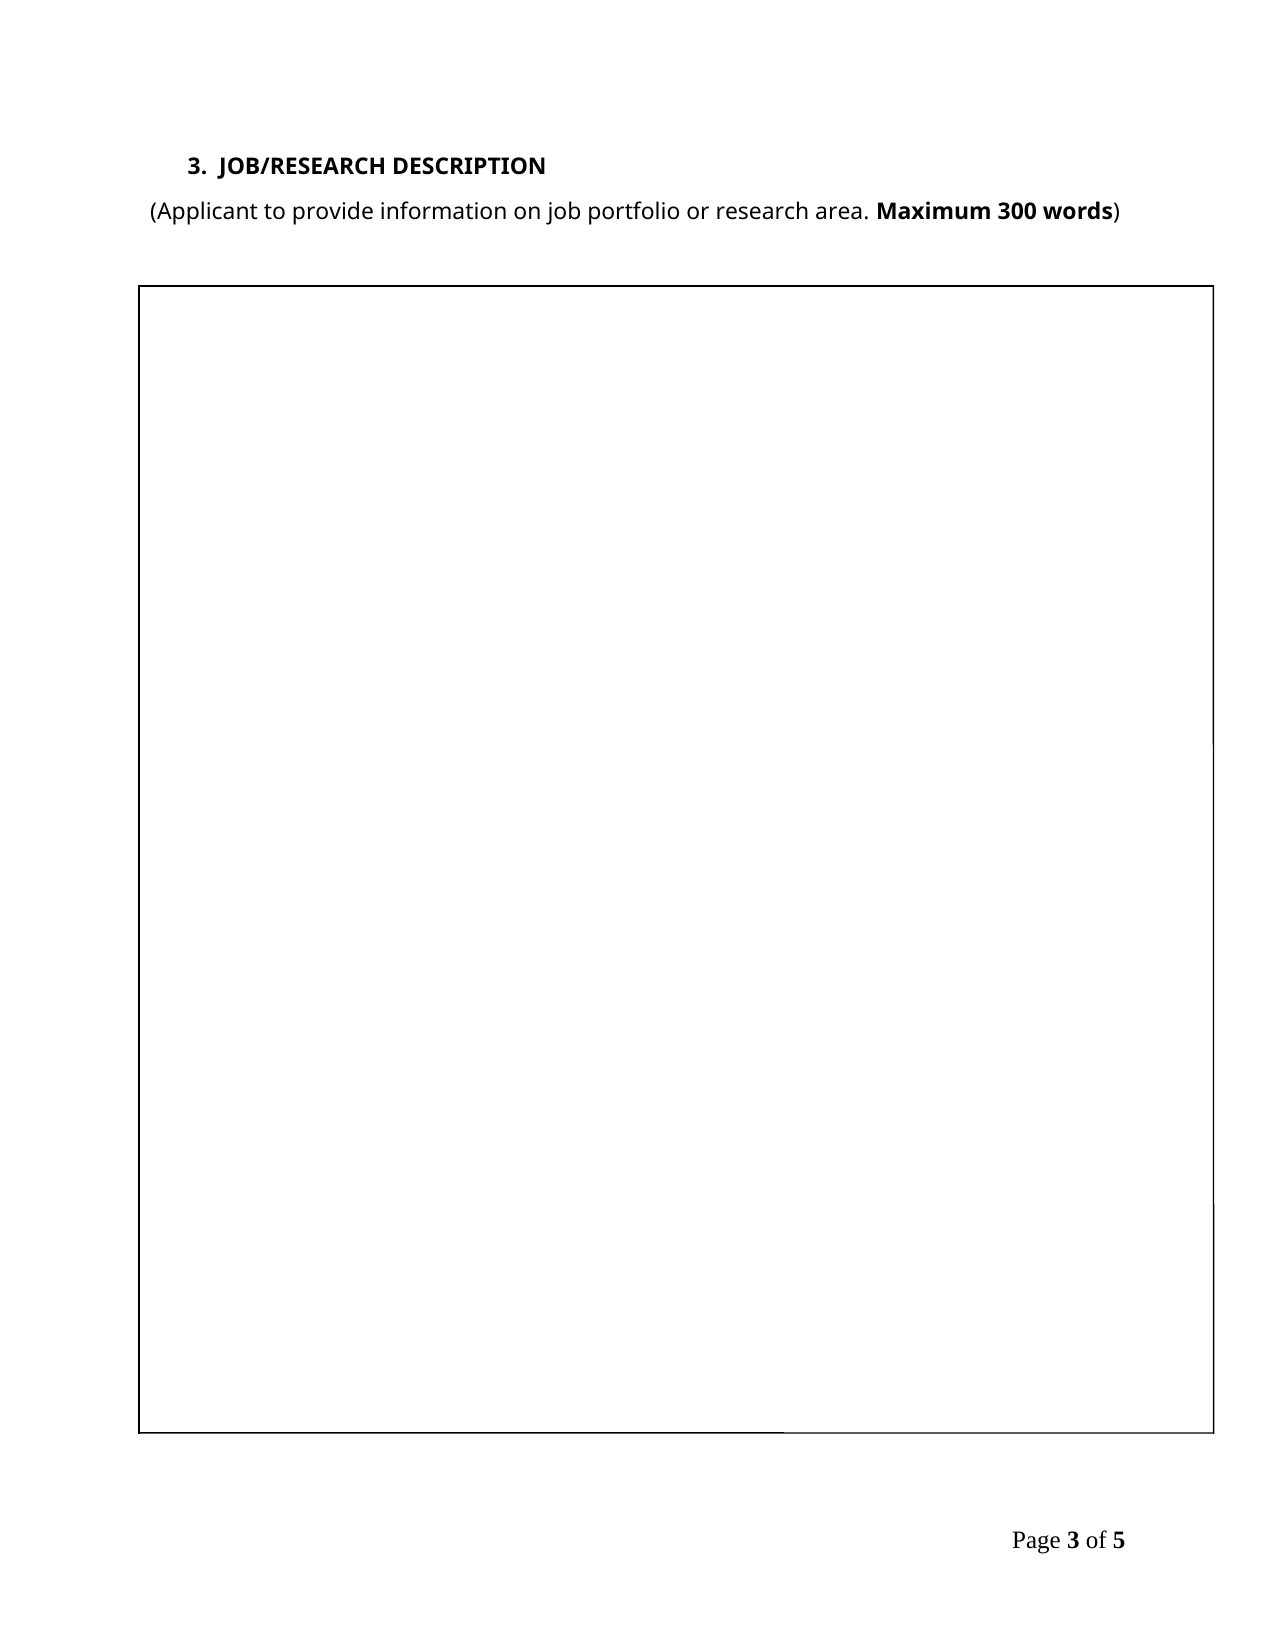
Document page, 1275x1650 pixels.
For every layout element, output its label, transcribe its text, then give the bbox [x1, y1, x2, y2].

text (Applicant to provide information on job portfolio or research area. Maximum 300 words) [150, 195, 1125, 226]
text Page 3 of 5 [150, 1525, 1125, 1554]
text 3. JOB/RESEARCH DESCRIPTION [187, 149, 1125, 181]
